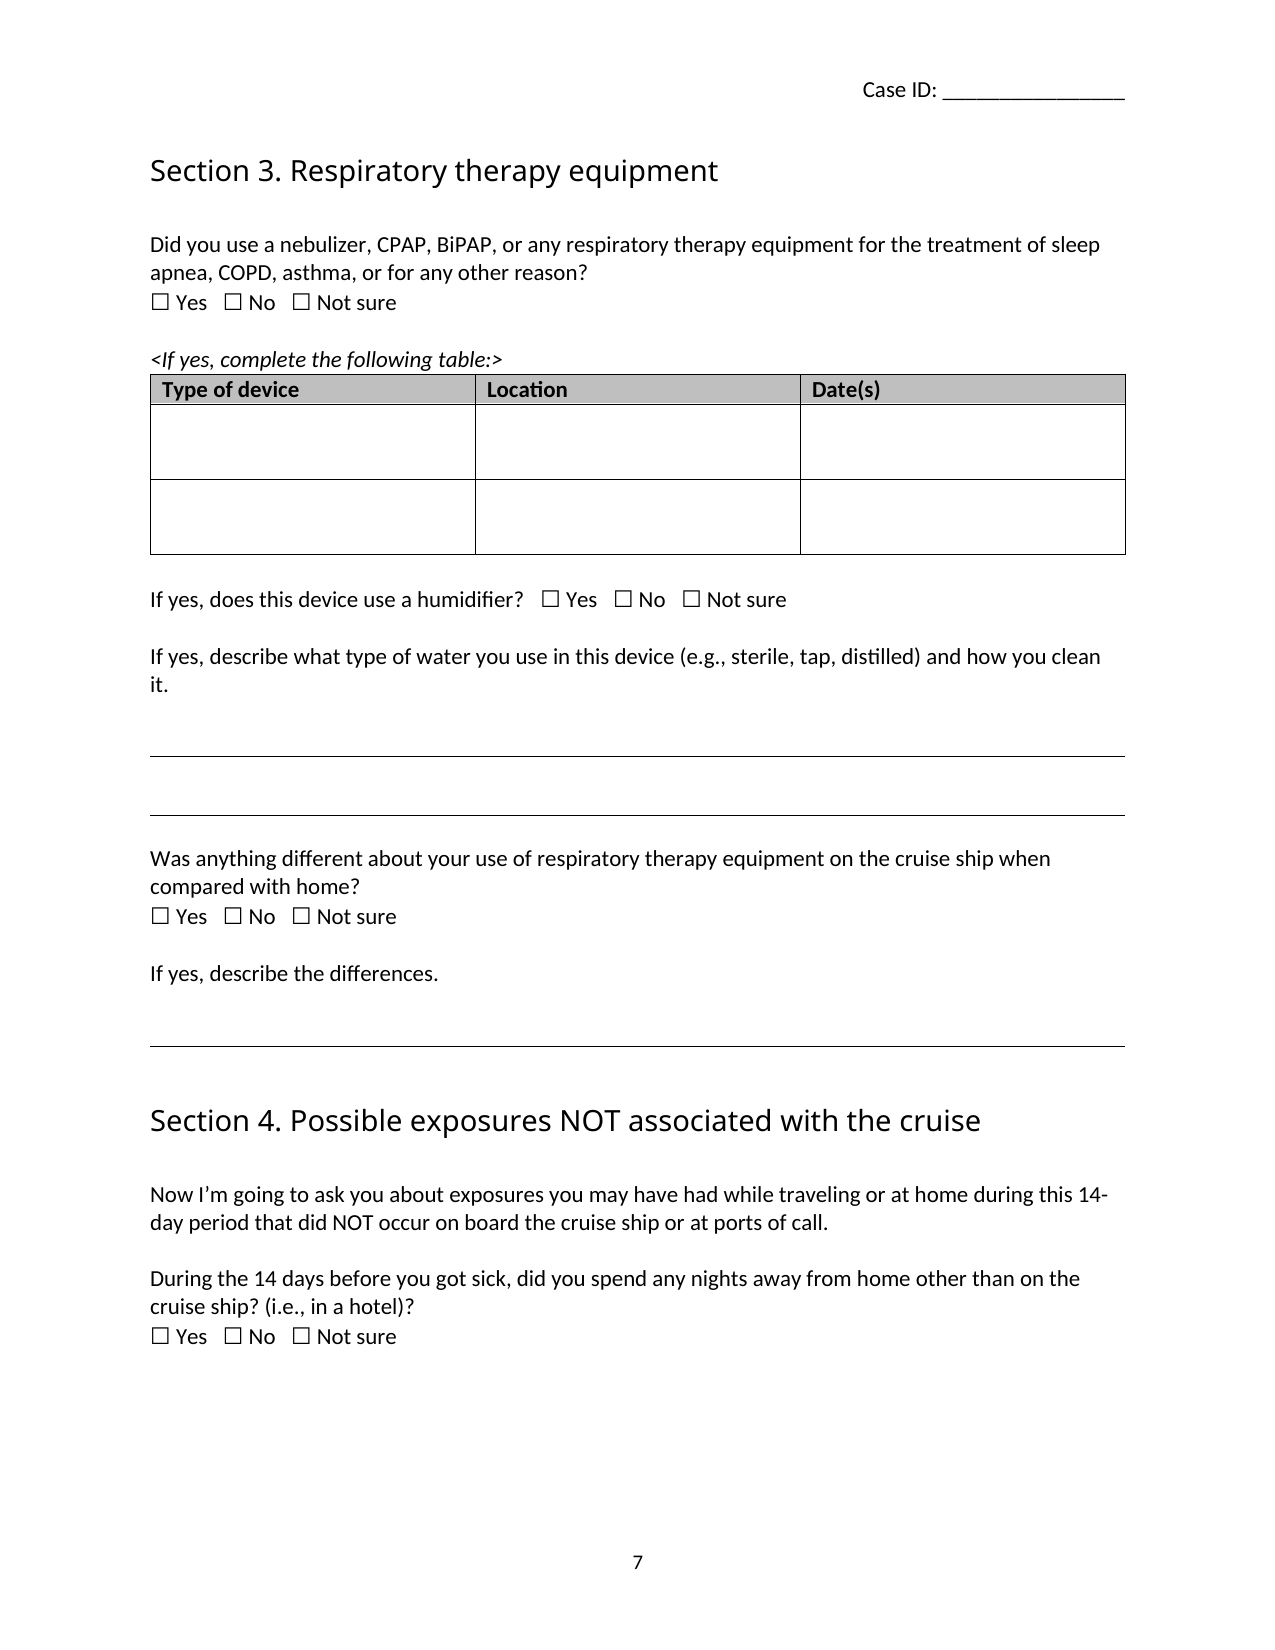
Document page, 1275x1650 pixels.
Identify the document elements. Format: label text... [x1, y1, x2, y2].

table_header Location [476, 375, 800, 403]
table_cell [476, 480, 800, 553]
text If yes, describe what type of water you use in this device (e.g., sterile, tap, distilled) and how you clean it. [150, 642, 1125, 698]
table_header Date(s) [801, 375, 1125, 403]
text During the 14 days before you got sick, did you spend any nights away from home other than on the cruise ship? (i.e., in a hotel)? [150, 1264, 1125, 1320]
text Yes No Not sure [150, 1320, 1125, 1351]
table_header Type of device [151, 375, 475, 403]
table_cell [476, 405, 800, 478]
table_cell [151, 405, 475, 478]
text Now I’m going to ask you about exposures you may have had while traveling or at home during this 14-day period that did NOT occur on board the cruise ship or at ports of call. [150, 1180, 1125, 1236]
text Yes No Not sure [150, 286, 1125, 317]
text Yes No Not sure [150, 900, 1125, 932]
subtitle Section 4. Possible exposures NOT associated with the cruise [150, 1100, 1125, 1139]
text If yes, does this device use a humidifier? Yes No Not sure [150, 583, 1125, 614]
subtitle Section 3. Respiratory therapy equipment [150, 150, 1125, 190]
table_cell [151, 480, 475, 553]
text If yes, describe the differences. [150, 959, 1125, 988]
text Was anything different about your use of respiratory therapy equipment on the cruise ship when compared with home? [150, 844, 1125, 900]
table_cell [801, 405, 1125, 478]
table_cell [801, 480, 1125, 553]
text Did you use a nebulizer, CPAP, BiPAP, or any respiratory therapy equipment for the treatment of sleep apnea, COPD, asthma, or for any other reason? [150, 230, 1125, 286]
text <If yes, complete the following table:> [150, 346, 1125, 373]
